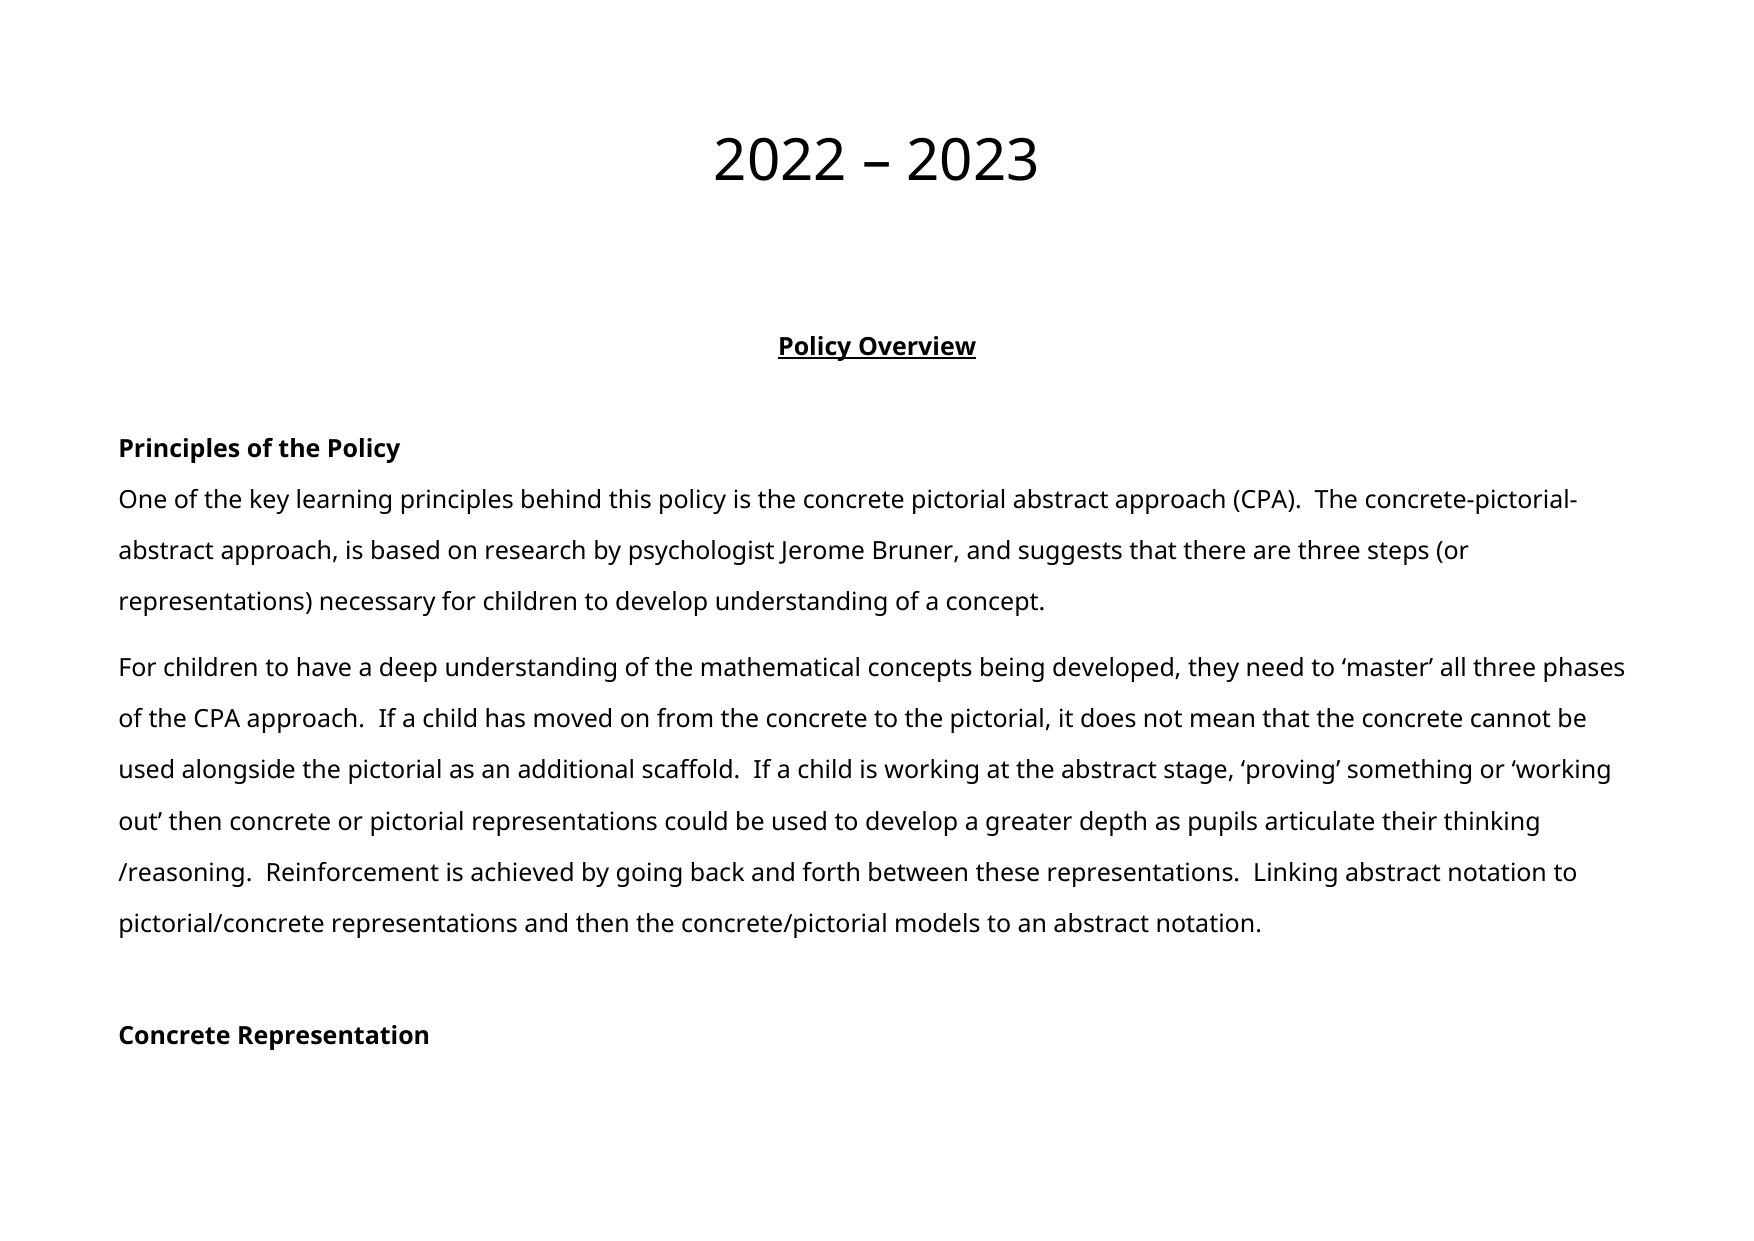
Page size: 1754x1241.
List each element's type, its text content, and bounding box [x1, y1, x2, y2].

text 2022 – 2023 [118, 118, 1636, 198]
text Concrete Representation [118, 1017, 1636, 1051]
text One of the key learning principles behind this policy is the concrete pictorial abstract approach (CPA). The concrete-pictorial-abstract approach, is based on research by psychologist Jerome Bruner, and suggests that there are three steps (or representations) necessary for children to develop understanding of a concept. [118, 481, 1636, 617]
text Policy Overview [118, 328, 1636, 362]
text Principles of the Policy [118, 430, 1636, 464]
text For children to have a deep understanding of the mathematical concepts being developed, they need to ‘master’ all three phases of the CPA approach. If a child has moved on from the concrete to the pictorial, it does not mean that the concrete cannot be used alongside the pictorial as an additional scaffold. If a child is working at the abstract stage, ‘proving’ something or ‘working out’ then concrete or pictorial representations could be used to develop a greater depth as pupils articulate their thinking /reasoning. Reinforcement is achieved by going back and forth between these representations. Linking abstract notation to pictorial/concrete representations and then the concrete/pictorial models to an abstract notation. [118, 650, 1636, 939]
